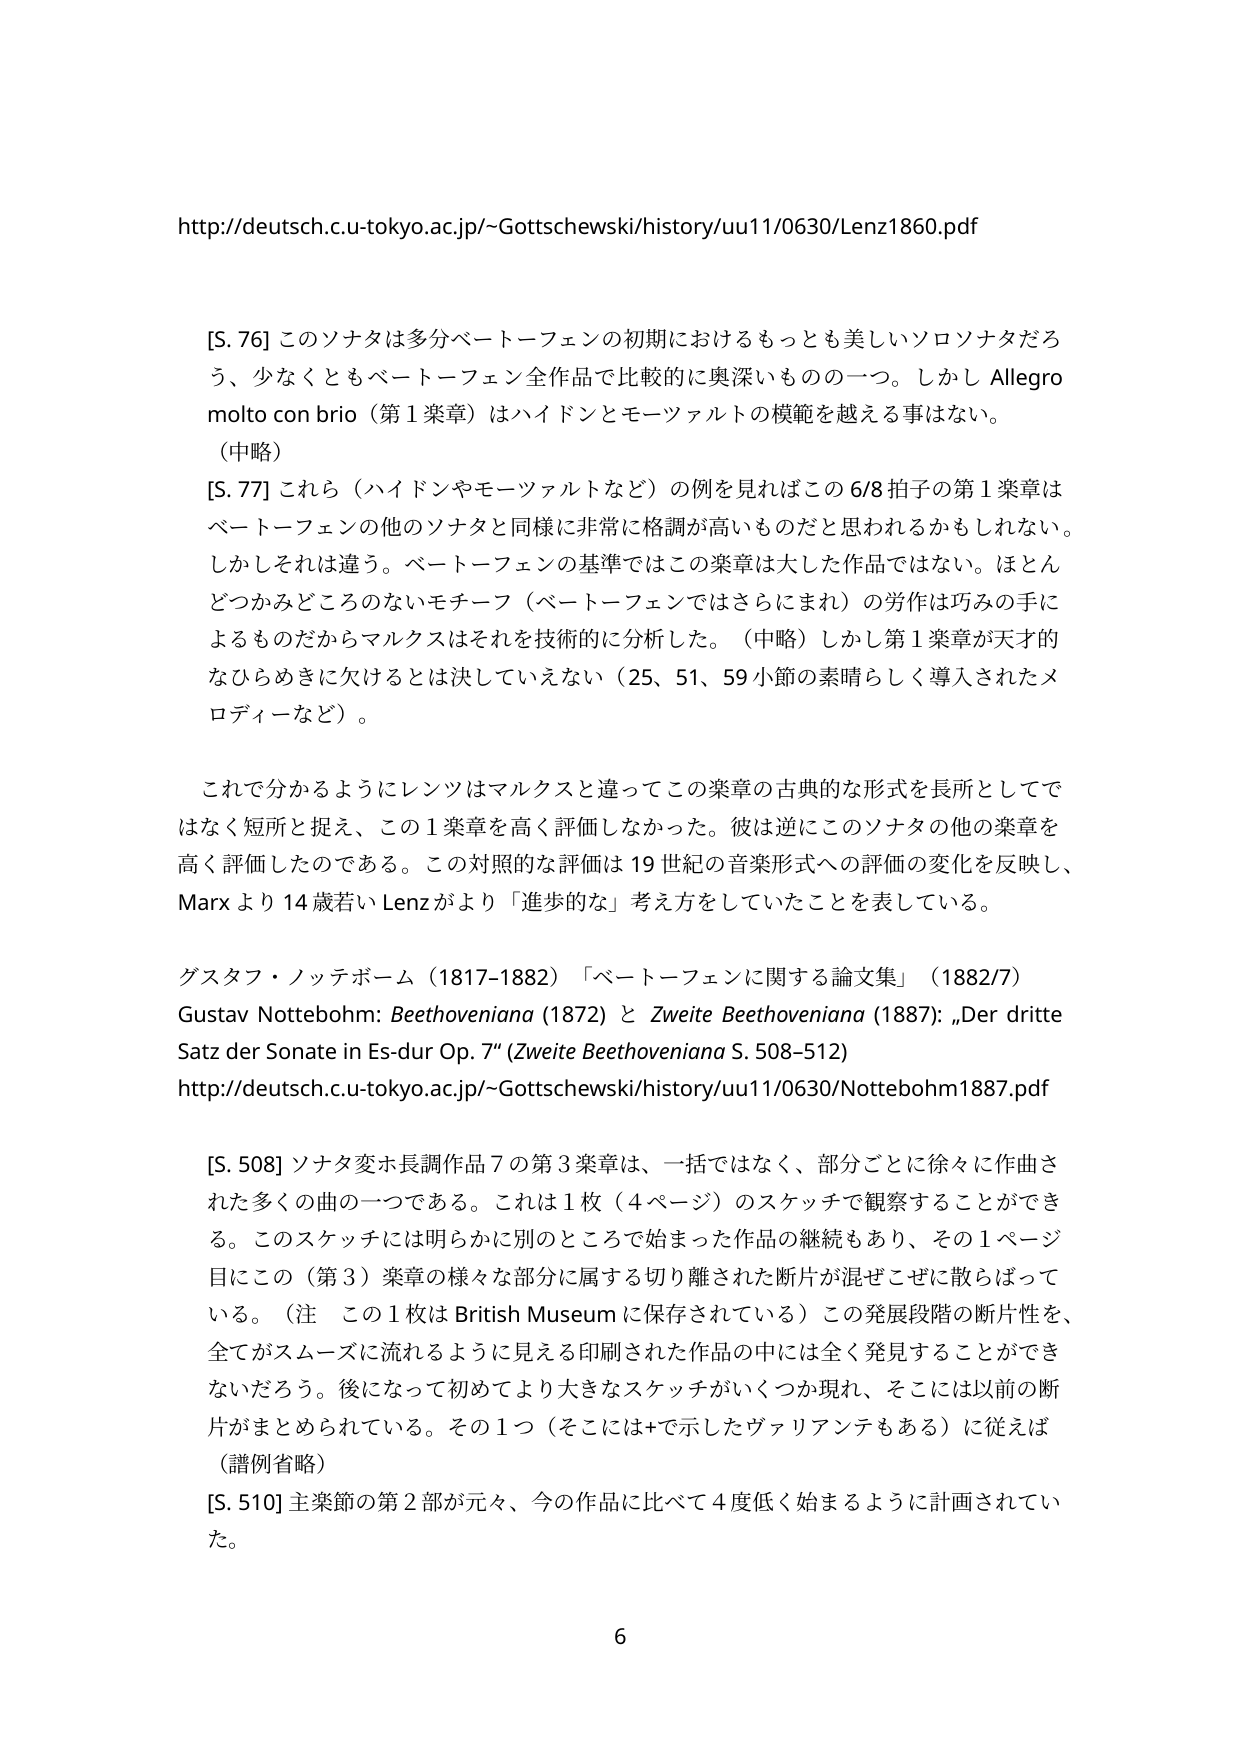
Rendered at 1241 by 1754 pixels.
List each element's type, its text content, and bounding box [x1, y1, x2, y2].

text グスタフ・ノッテボーム（1817–1882）「ベートーフェンに関する論文集」（1882/7） [177, 957, 1063, 994]
text http://deutsch.c.u-tokyo.ac.jp/~Gottschewski/history/uu11/0630/Lenz1860.pdf [177, 207, 1063, 244]
text （中略） [207, 432, 1063, 469]
text [S. 77] これら（ハイドンやモーツァルトなど）の例を見ればこの6/8拍子の第１楽章はベートーフェンの他のソナタと同様に非常に格調が高いものだと思われるかもしれない。しかしそれは違う。ベートーフェンの基準ではこの楽章は大した作品ではない。ほとんどつかみどころのないモチーフ（ベートーフェンではさらにまれ）の労作は巧みの手によるものだからマルクスはそれを技術的に分析した。（中略）しかし第１楽章が天才的なひらめきに欠けるとは決していえない（25、51、59小節の素晴らしく導入されたメロディーなど）。 [207, 469, 1063, 732]
text [S. 510] 主楽節の第２部が元々、今の作品に比べて４度低く始まるように計画されていた。 [207, 1482, 1063, 1557]
text http://deutsch.c.u-tokyo.ac.jp/~Gottschewski/history/uu11/0630/Nottebohm1887.pdf [177, 1069, 1063, 1107]
text Gustav Nottebohm: Beethoveniana (1872) と Zweite Beethoveniana (1887): „Der dritte Satz der Sonate in Es-dur Op. 7“ (Zweite Beethoveniana S. 508–512) [177, 994, 1063, 1069]
text [S. 76] このソナタは多分ベートーフェンの初期におけるもっとも美しいソロソナタだろう、少なくともベートーフェン全作品で比較的に奥深いものの一つ。しかしAllegro molto con brio（第１楽章）はハイドンとモーツァルトの模範を越える事はない。 [207, 319, 1063, 432]
text これで分かるようにレンツはマルクスと違ってこの楽章の古典的な形式を長所としてではなく短所と捉え、この１楽章を高く評価しなかった。彼は逆にこのソナタの他の楽章を高く評価したのである。この対照的な評価は19世紀の音楽形式への評価の変化を反映し、Marxより14歳若いLenzがより「進歩的な」考え方をしていたことを表している。 [177, 769, 1063, 919]
text （譜例省略） [207, 1444, 1063, 1482]
text [S. 508] ソナタ変ホ長調作品７の第３楽章は、一括ではなく、部分ごとに徐々に作曲された多くの曲の一つである。これは１枚（４ページ）のスケッチで観察することができる。このスケッチには明らかに別のところで始まった作品の継続もあり、その１ページ目にこの（第３）楽章の様々な部分に属する切り離された断片が混ぜこぜに散らばっている。（注 この１枚はBritish Museumに保存されている）この発展段階の断片性を、全てがスムーズに流れるように見える印刷された作品の中には全く発見することができないだろう。後になって初めてより大きなスケッチがいくつか現れ、そこには以前の断片がまとめられている。その１つ（そこには+で示したヴァリアンテもある）に従えば [207, 1144, 1063, 1444]
